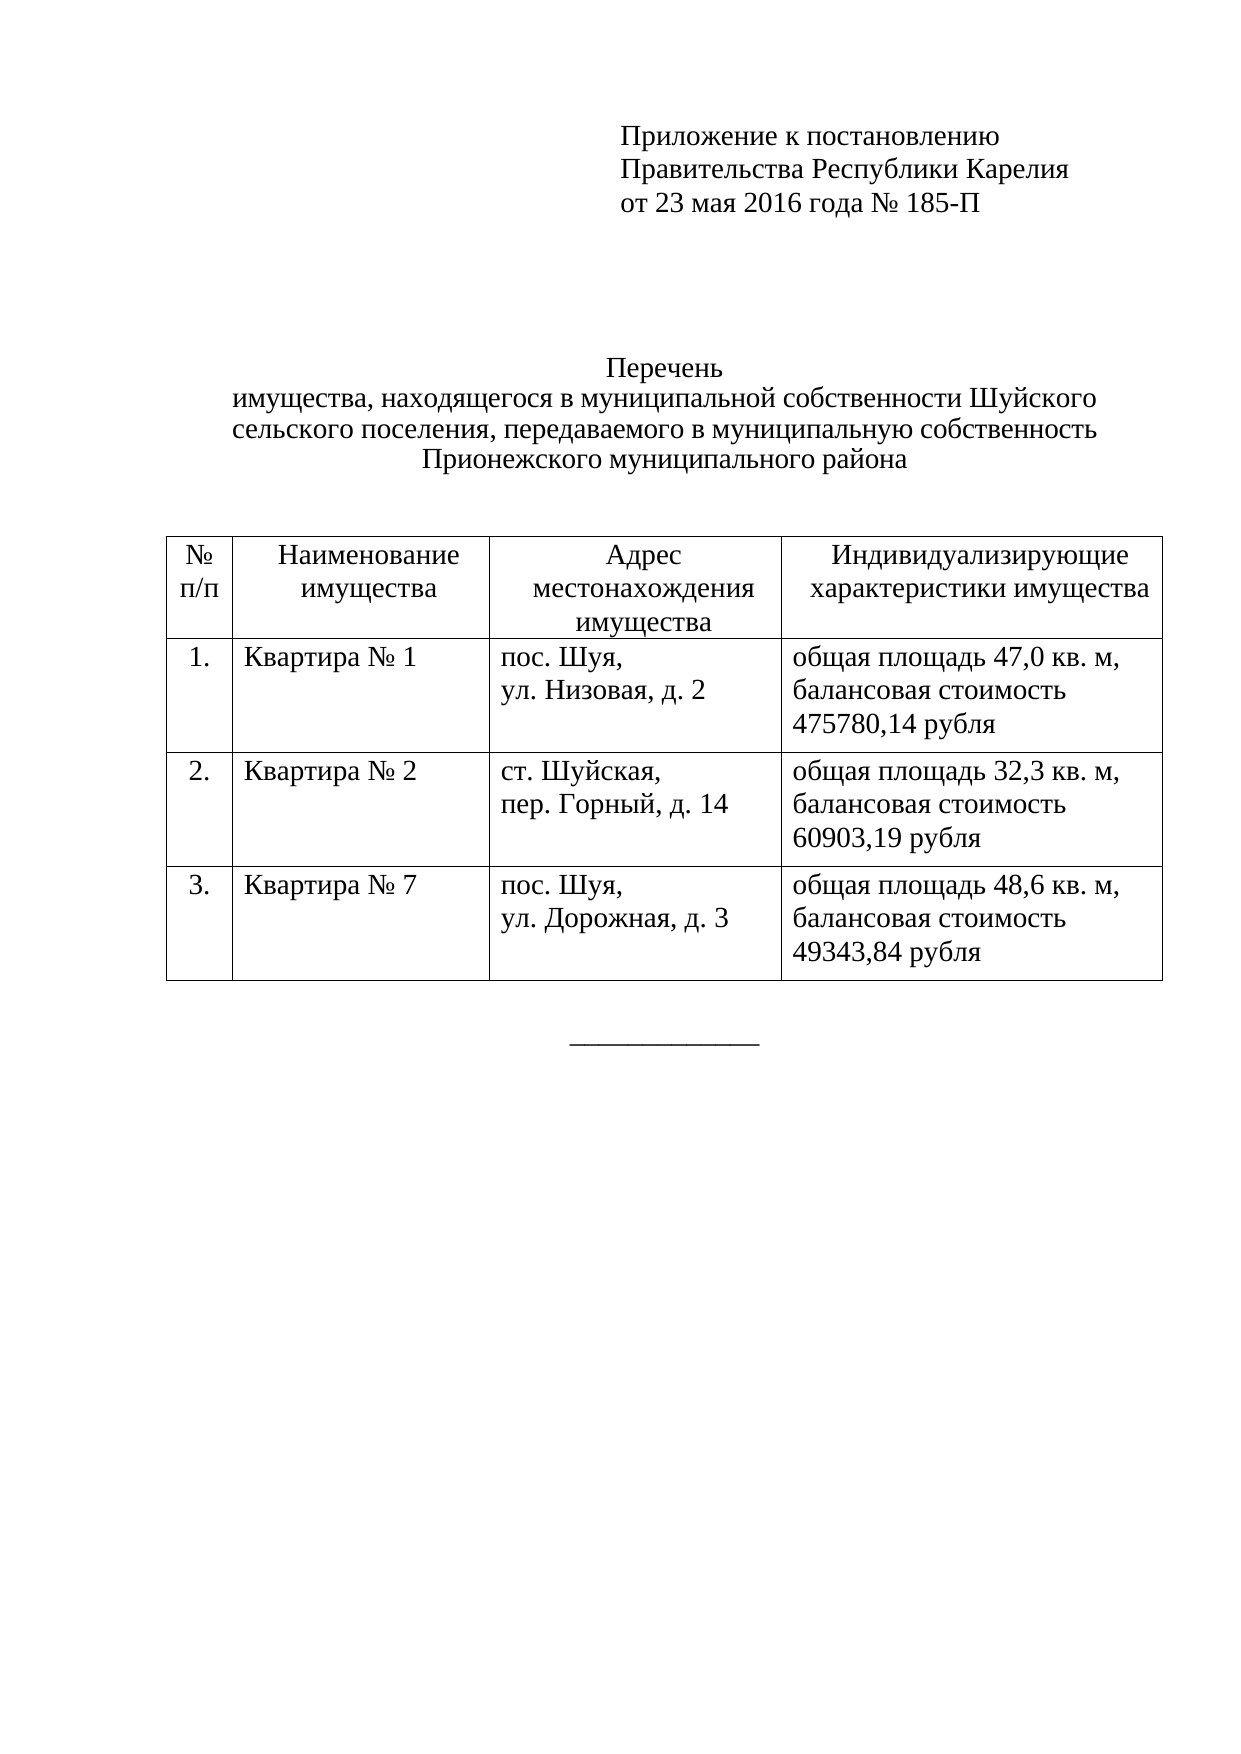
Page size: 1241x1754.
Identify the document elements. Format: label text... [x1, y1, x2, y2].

table_cell пос. Шуя, ул. Низовая, д. 2 [490, 639, 781, 752]
text Перечень [177, 353, 1152, 383]
table_header Наименование имущества [233, 537, 489, 638]
table_header № п/п [167, 537, 232, 638]
table_cell ст. Шуйская, пер. Горный, д. 14 [490, 753, 781, 866]
table_cell 2. [167, 753, 232, 866]
table_cell общая площадь 48,6 кв. м, балансовая стоимость 49343,84 рубля [782, 867, 1162, 980]
table_cell Квартира № 1 [233, 639, 489, 752]
text от 23 мая 2016 года № 185-П [177, 185, 1152, 219]
text _____________ [177, 1015, 1152, 1048]
text Приложение к постановлению Правительства Республики Карелия [620, 118, 1152, 185]
table_cell общая площадь 32,3 кв. м, балансовая стоимость 60903,19 рубля [782, 753, 1162, 866]
text имущества, находящегося в муниципальной собственности Шуйского сельского поселения, передаваемого в муниципальную собственность Прионежского муниципального района [177, 383, 1152, 475]
table_cell 1. [167, 639, 232, 752]
table_header Адрес местонахождения имущества [490, 537, 781, 638]
table_cell общая площадь 47,0 кв. м, балансовая стоимость 475780,14 рубля [782, 639, 1162, 752]
table_cell пос. Шуя, ул. Дорожная, д. 3 [490, 867, 781, 980]
table_cell 3. [167, 867, 232, 980]
table_cell Квартира № 7 [233, 867, 489, 980]
table_header Индивидуализирующие характеристики имущества [782, 537, 1162, 638]
table_cell Квартира № 2 [233, 753, 489, 866]
